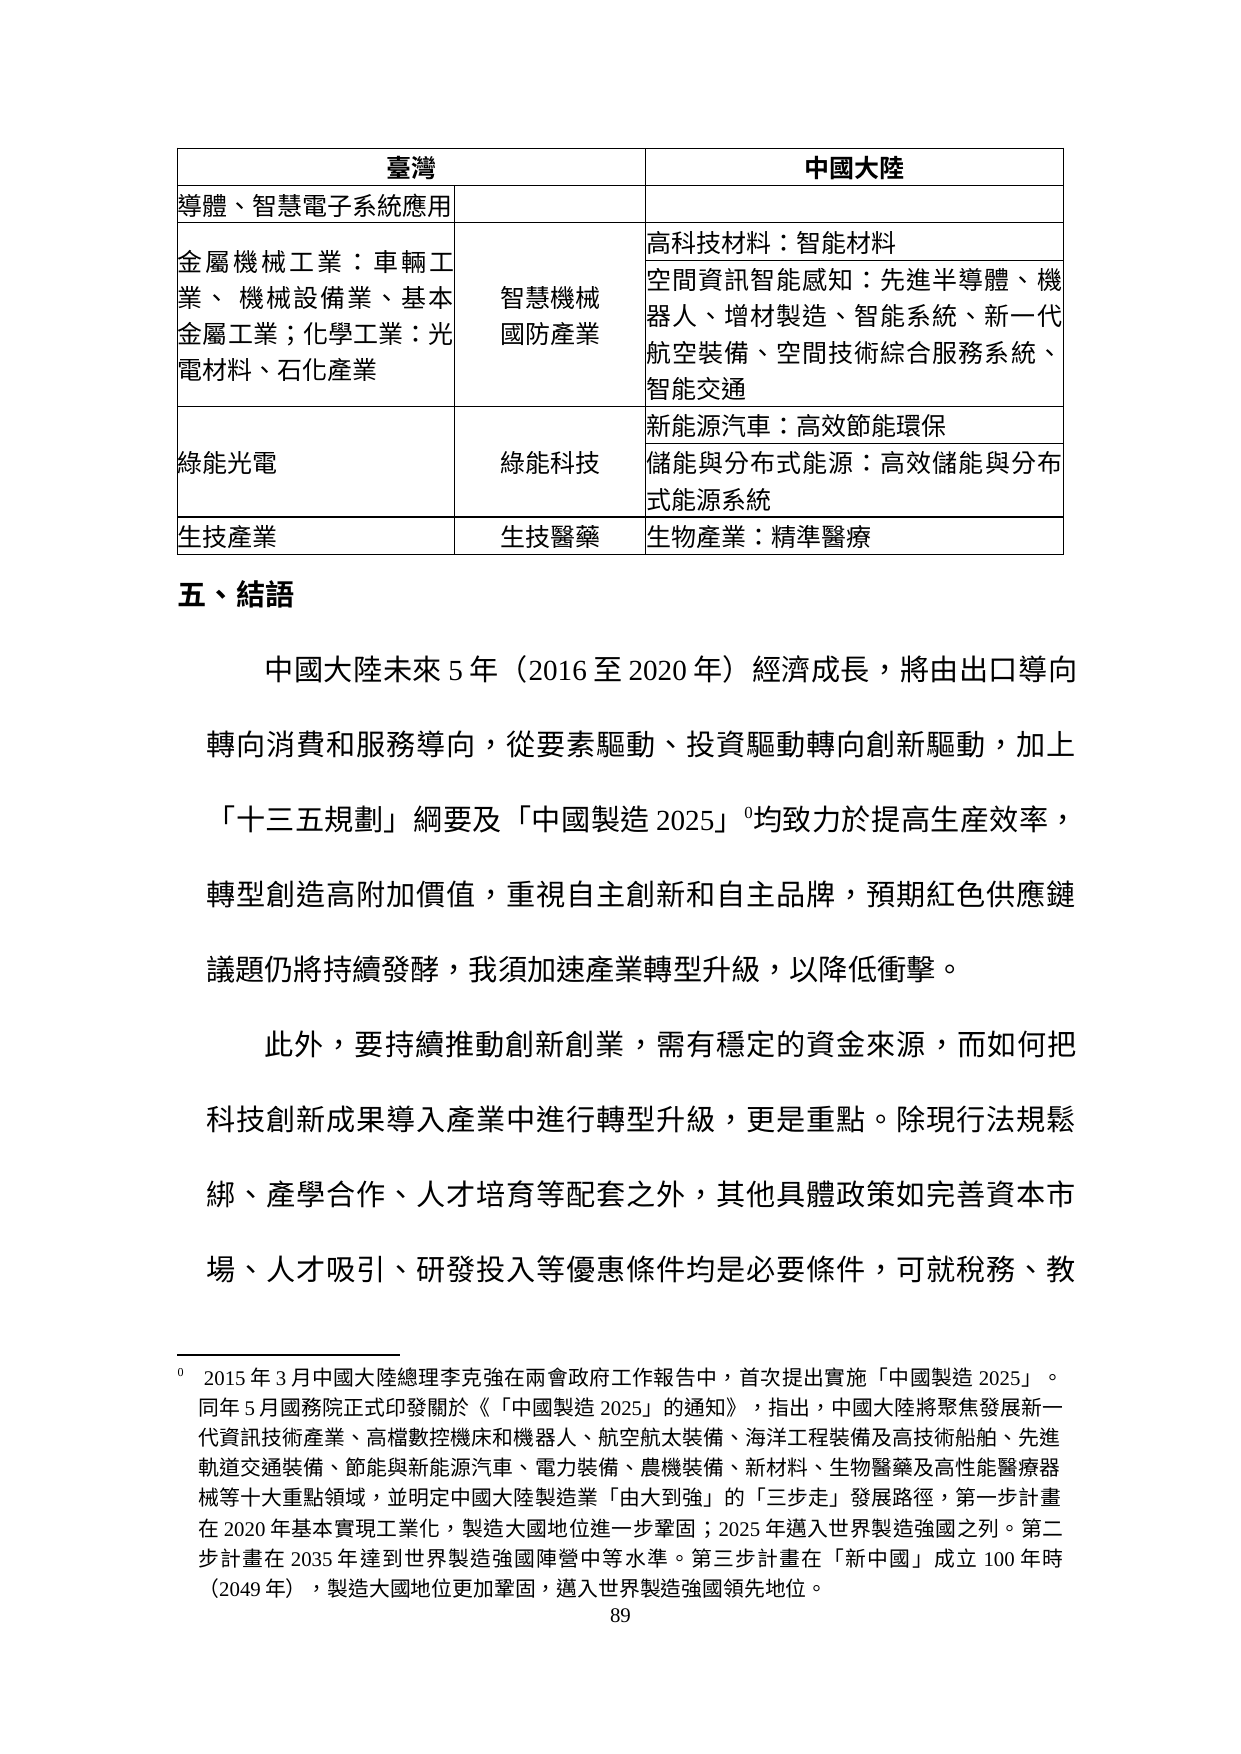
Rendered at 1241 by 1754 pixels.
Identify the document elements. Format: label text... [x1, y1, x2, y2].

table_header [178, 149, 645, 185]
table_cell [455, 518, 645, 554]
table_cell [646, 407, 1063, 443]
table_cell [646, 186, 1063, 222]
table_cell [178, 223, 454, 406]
text 中國大陸未來5年（2016至2020年）經濟成長，將由出口導向轉向消費和服務導向，從要素驅動、投資驅動轉向創新驅動，加上「十三五規劃」綱要及「中國製造2025」均致力於提高生産效率，轉型創造高附加價值，重視自主創新和自主品牌，預期紅色供應鏈議題仍將持續發酵，我須加速產業轉型升級，以降低衝擊。 [206, 630, 1078, 1005]
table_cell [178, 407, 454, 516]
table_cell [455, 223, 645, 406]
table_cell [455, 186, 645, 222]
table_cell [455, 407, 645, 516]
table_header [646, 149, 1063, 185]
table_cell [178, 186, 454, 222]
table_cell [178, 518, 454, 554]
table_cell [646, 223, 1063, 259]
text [206, 1005, 1078, 1305]
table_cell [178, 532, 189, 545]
list 結語 [177, 555, 1078, 630]
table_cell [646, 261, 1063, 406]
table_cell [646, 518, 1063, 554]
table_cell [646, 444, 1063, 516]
